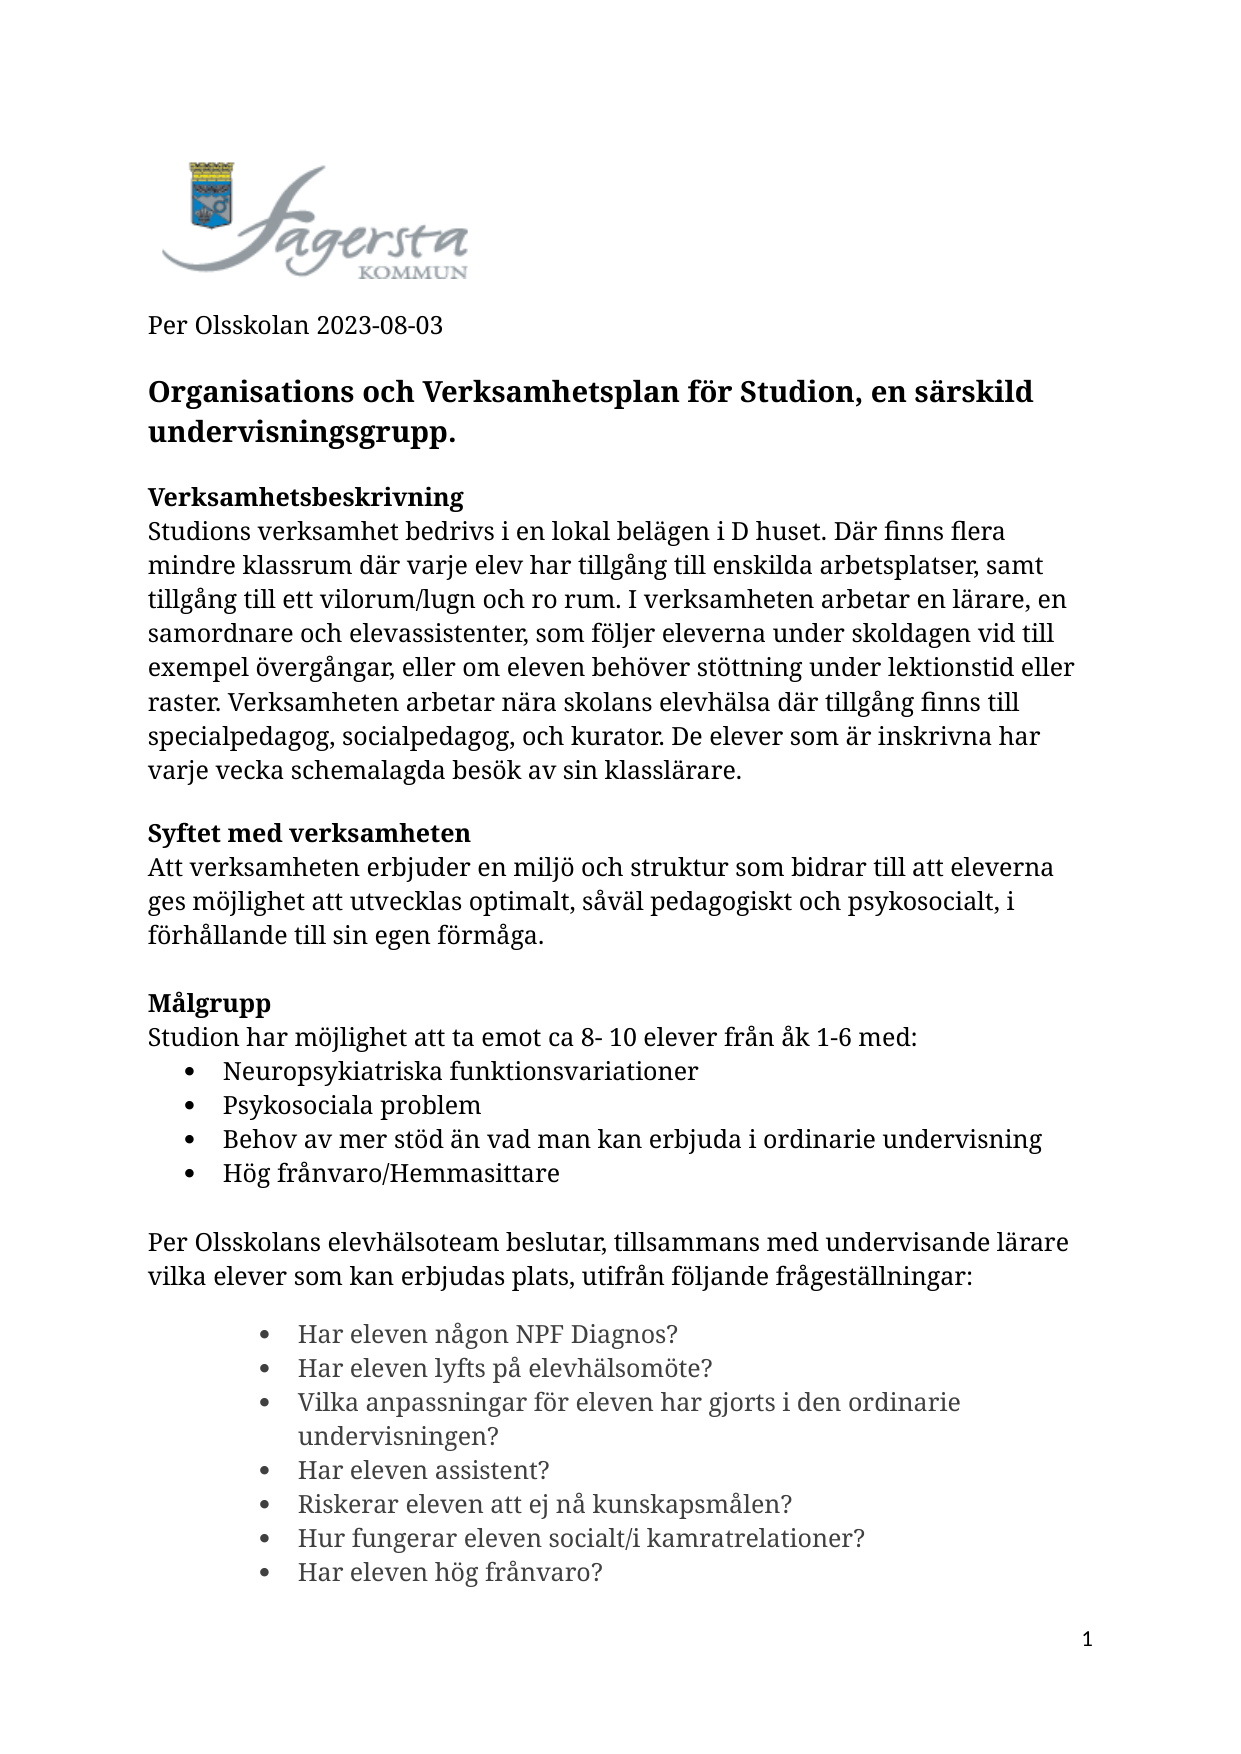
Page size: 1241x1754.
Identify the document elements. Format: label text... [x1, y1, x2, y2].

text Syftet med verksamheten [148, 816, 1093, 849]
list Har eleven hög frånvaro? [260, 1555, 1093, 1589]
text Att verksamheten erbjuder en miljö och struktur som bidrar till att eleverna ges möjlighet att utvecklas optimalt, såväl pedagogiskt och psykosocialt, i förhållande till sin egen förmåga. [148, 849, 1093, 952]
list Hög frånvaro/Hemmasittare [185, 1156, 1093, 1190]
list Riskerar eleven att ej nå kunskapsmålen? [260, 1487, 1093, 1521]
list Behov av mer stöd än vad man kan erbjuda i ordinarie undervisning [185, 1122, 1093, 1156]
list Psykosociala problem [185, 1088, 1093, 1122]
list Har eleven någon NPF Diagnos? [260, 1317, 1093, 1351]
list Neuropsykiatriska funktionsvariationer [185, 1054, 1093, 1088]
text Studions verksamhet bedrivs i en lokal belägen i D huset. Där finns flera mindre klassrum där varje elev har tillgång till enskilda arbetsplatser, samt tillgång till ett vilorum/lugn och ro rum. I verksamheten arbetar en lärare, en samordnare och elevassistenter, som följer eleverna under skoldagen vid till exempel övergångar, eller om eleven behöver stöttning under lektionstid eller raster. Verksamheten arbetar nära skolans elevhälsa där tillgång finns till specialpedagog, socialpedagog, och kurator. De elever som är inskrivna har varje vecka schemalagda besök av sin klasslärare. [148, 514, 1093, 786]
picture [147, 147, 468, 279]
text Per Olsskolan 2023-08-03 [148, 308, 1093, 342]
list Har eleven lyfts på elevhälsomöte? [260, 1351, 1093, 1385]
list Hur fungerar eleven socialt/i kamratrelationer? [260, 1521, 1093, 1555]
list Har eleven assistent? [260, 1453, 1093, 1487]
list Vilka anpassningar för eleven har gjorts i den ordinarie undervisningen? [260, 1385, 1093, 1453]
text Målgrupp [148, 986, 1093, 1020]
text Verksamhetsbeskrivning [148, 480, 1093, 514]
text Per Olsskolans elevhälsoteam beslutar, tillsammans med undervisande lärare vilka elever som kan erbjudas plats, utifrån följande frågeställningar: [148, 1224, 1093, 1292]
text Organisations och Verksamhetsplan för Studion, en särskild undervisningsgrupp. [148, 371, 1093, 451]
text Studion har möjlighet att ta emot ca 8- 10 elever från åk 1-6 med: [148, 1020, 1093, 1054]
